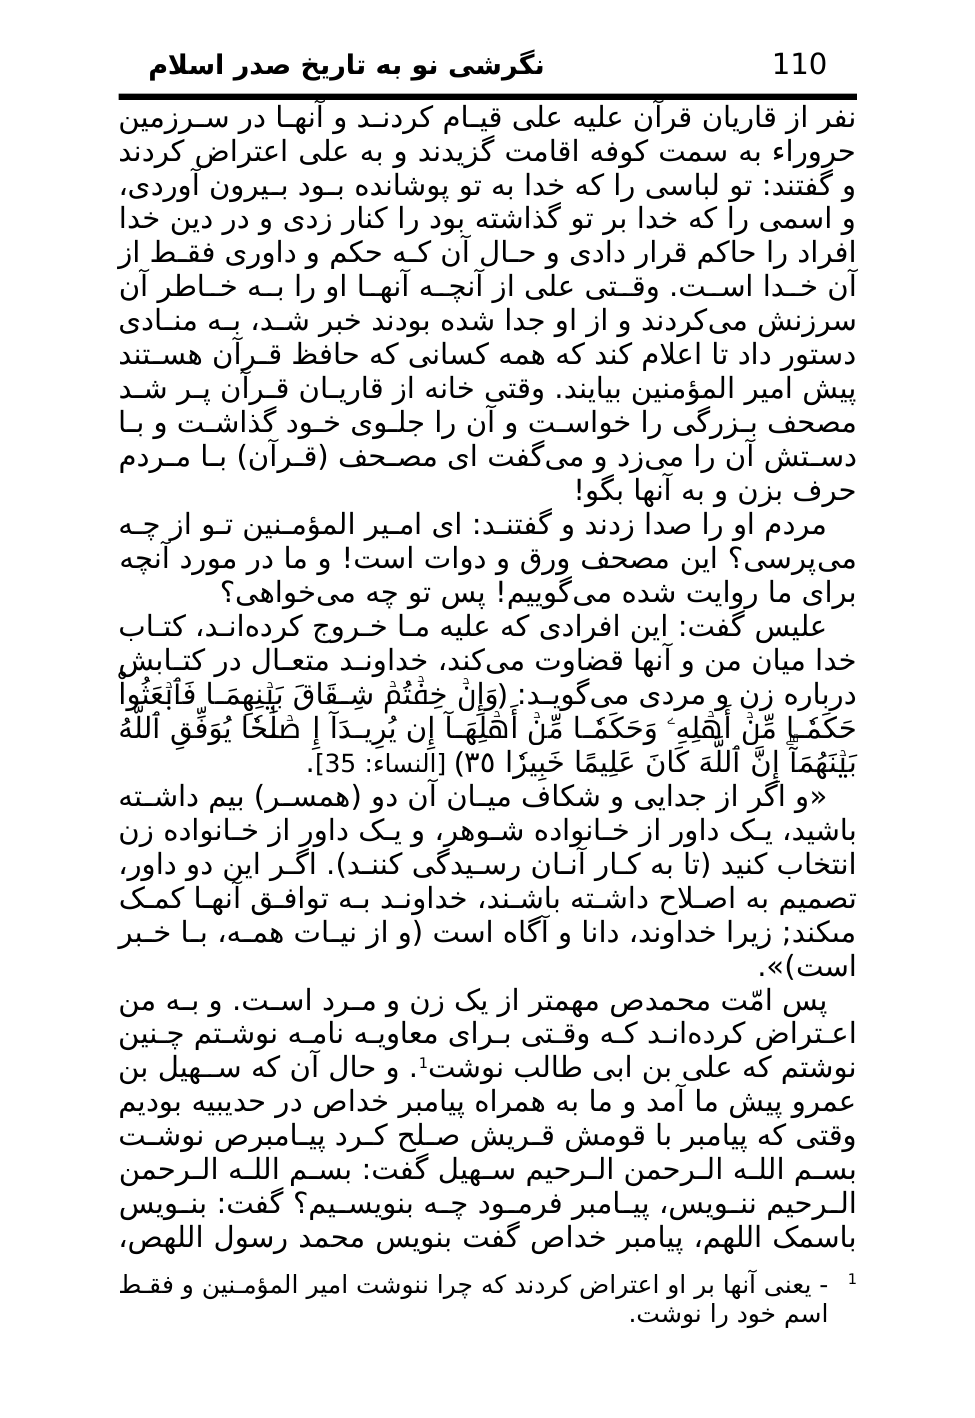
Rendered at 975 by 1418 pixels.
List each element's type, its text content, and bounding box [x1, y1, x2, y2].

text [118, 983, 857, 1254]
text علیس گفت: این افرادی که علیه ما خروج کرده‌اند، کتاب خدا میان من و آنها قضاوت می‌کند، خداوند متعال در کتابش درباره زن و مردی می‌گوید: ﴿وَإِنۡ خِفۡتُمۡ شِقَاقَ بَيۡنِهِمَا فَٱبۡعَثُواْ حَكَمٗا مِّنۡ أَهۡلِهِۦ وَحَكَمٗا مِّنۡ أَهۡلِهَآ إِن يُرِيدَآ إِصۡلَٰحٗا يُوَفِّقِ ٱللَّهُ بَيۡنَهُمَآۗ إِنَّ ٱللَّهَ كَانَ عَلِيمًا خَبِيرٗا ٣٥﴾ [النساء: 35]. [118, 609, 857, 779]
text مردم او را صدا زدند و گفتند: ای امیر المؤمنین تو از چه می‌پرسی؟ این مصحف ورق و دوات است! و ما در مورد آنچه برای ما روایت شده می‌گوییم! پس تو چه می‌خواهی؟ [118, 507, 857, 609]
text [118, 100, 857, 507]
text «و اگر از جدایى و شکاف میان آن دو (همسر) بیم داشته باشید، یک داور از خانواده شوهر، و یک داور از خانواده زن انتخاب کنید (تا به کار آنان رسیدگى کنند). اگر این دو داور، تصمیم به اصلاح داشته باشند، خداوند به توافق آنها کمک مى‏کند; زیرا خداوند، دانا و آگاه است (و از نیات همه، با خبر است)». [118, 779, 857, 983]
